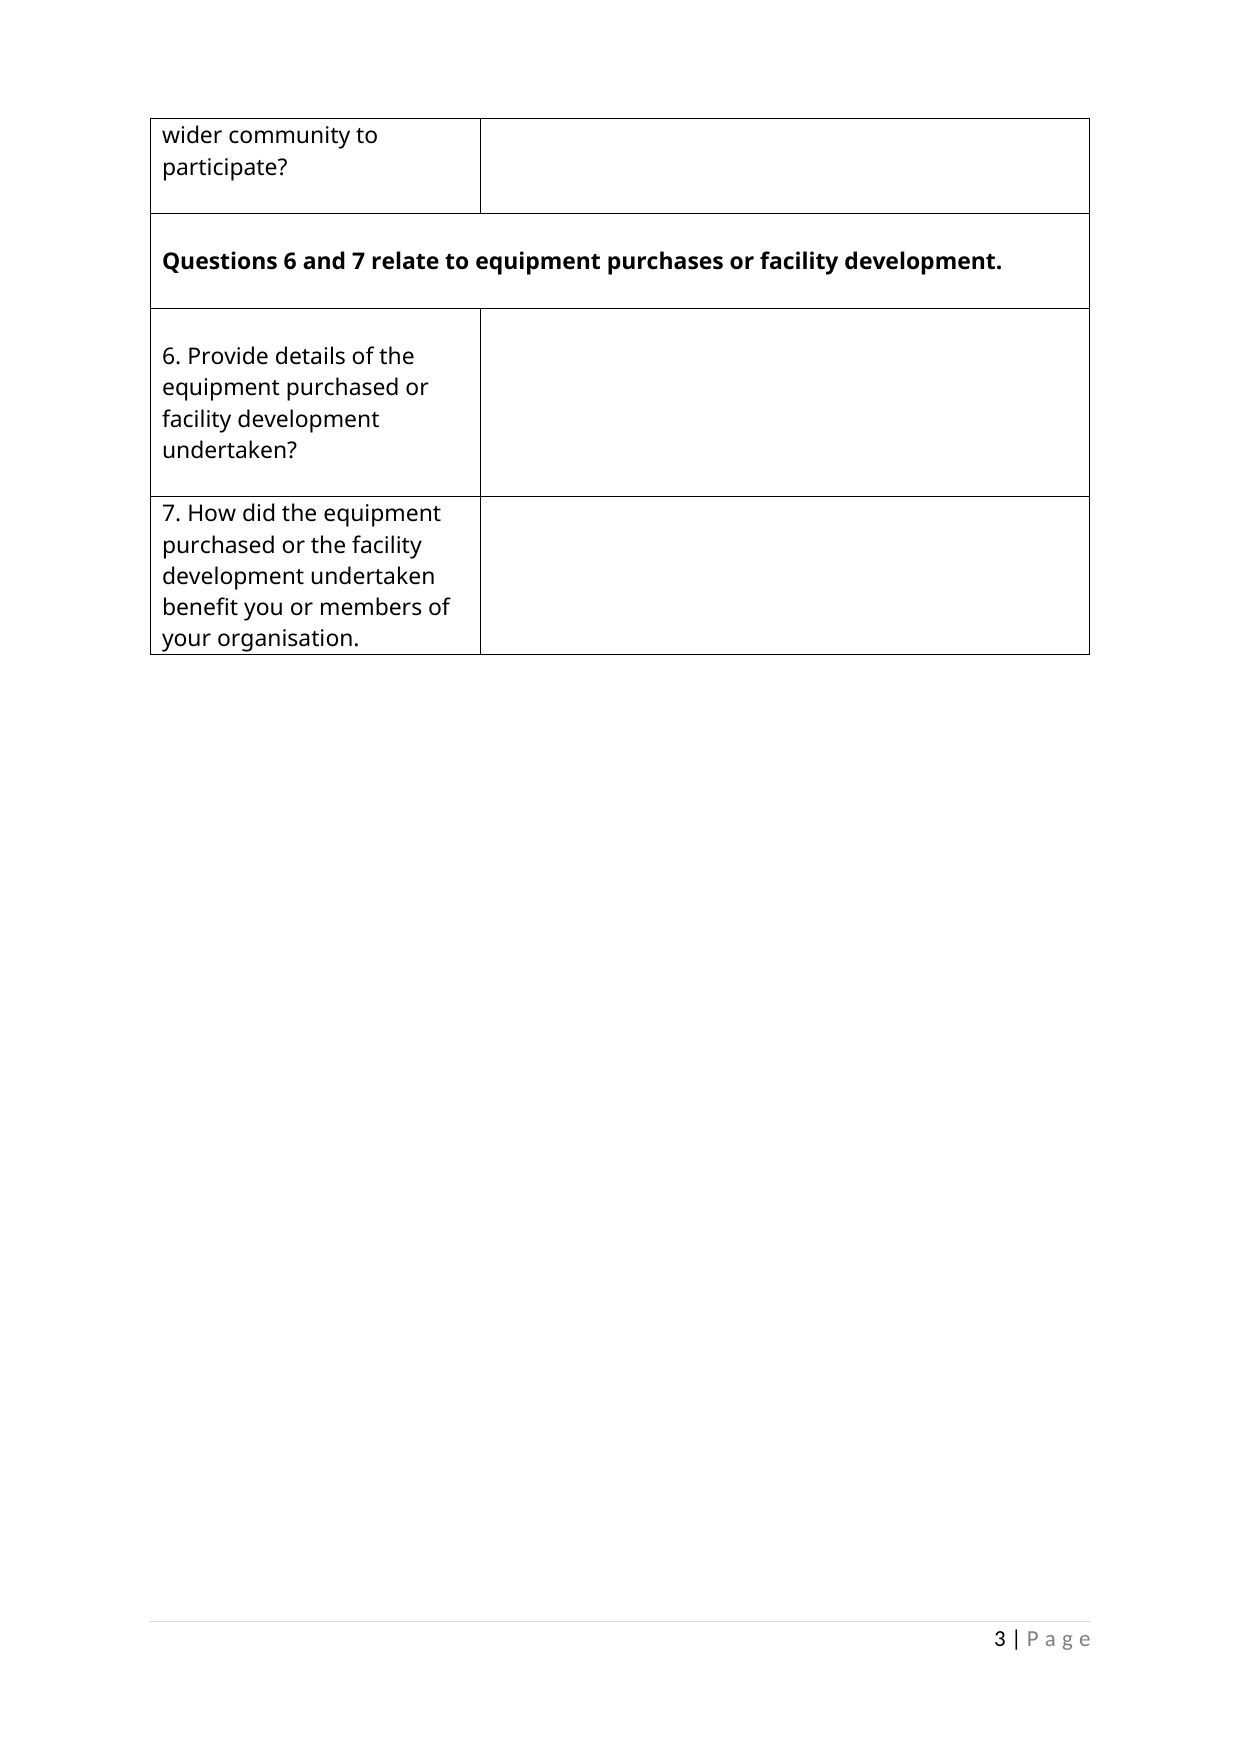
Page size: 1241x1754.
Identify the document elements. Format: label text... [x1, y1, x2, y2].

table_cell Questions 6 and 7 relate to equipment purchases or facility development. [151, 214, 1089, 308]
table_cell 7. How did the equipment purchased or the facility development undertaken benefit you or members of your organisation. [151, 497, 480, 653]
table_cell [151, 119, 480, 213]
table_cell [481, 497, 1089, 653]
table_cell [481, 309, 1089, 496]
table_cell 6. Provide details of the equipment purchased or facility development undertaken? [151, 309, 480, 496]
table_cell [481, 119, 1089, 213]
